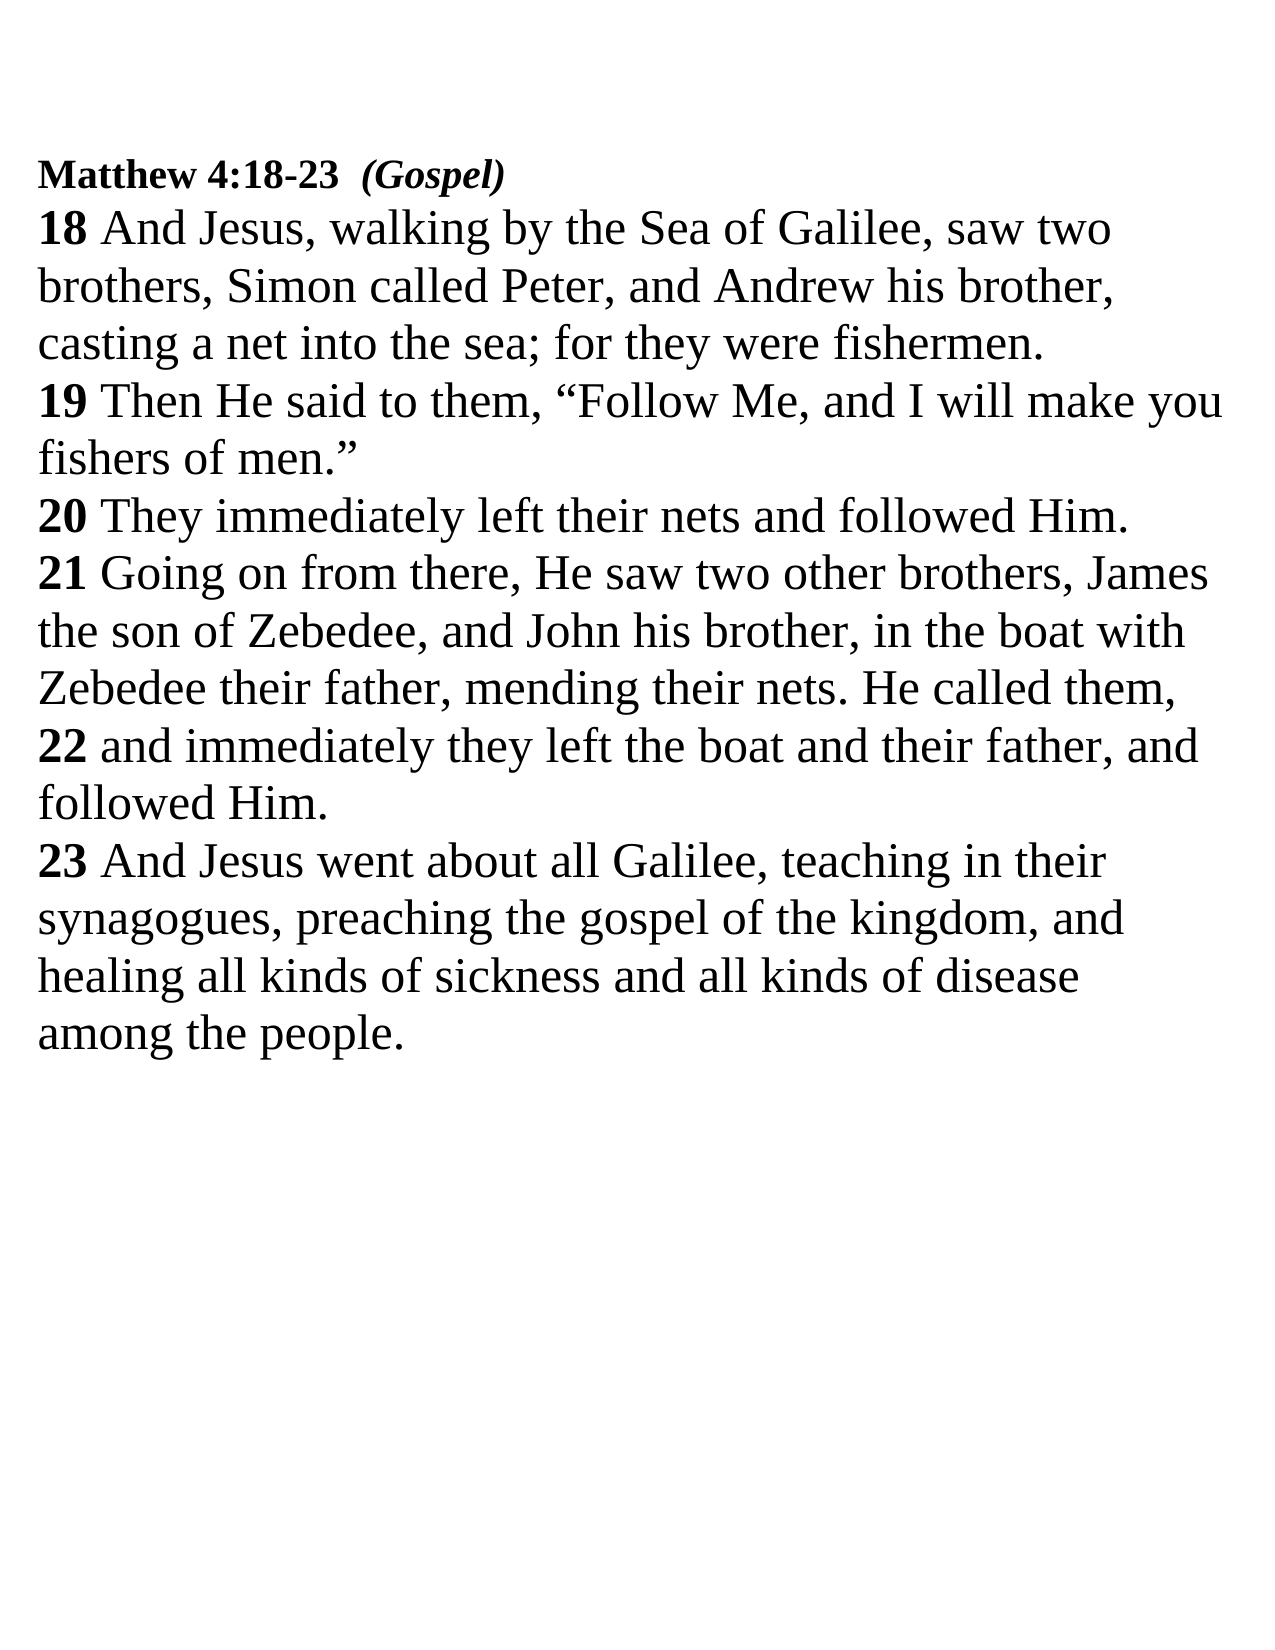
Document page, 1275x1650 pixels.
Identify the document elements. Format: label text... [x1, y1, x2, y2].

text 22 and immediately they left the boat and their father, and followed Him. [37, 715, 1228, 830]
text 19 Then He said to them, “Follow Me, and I will make you fishers of men.” [37, 370, 1228, 485]
text Matthew 4:18-23 (Gospel) [37, 150, 1228, 198]
text 18 And Jesus, walking by the Sea of Galilee, saw two brothers, Simon called Peter, and Andrew his brother, casting a net into the sea; for they were fishermen. [37, 198, 1228, 370]
text 20 They immediately left their nets and followed Him. [37, 485, 1228, 543]
text 21 Going on from there, He saw two other brothers, James the son of Zebedee, and John his brother, in the boat with Zebedee their father, mending their nets. He called them, [37, 543, 1228, 715]
text 23 And Jesus went about all Galilee, teaching in their synagogues, preaching the gospel of the kingdom, and healing all kinds of sickness and all kinds of disease among the people. [37, 830, 1228, 1060]
